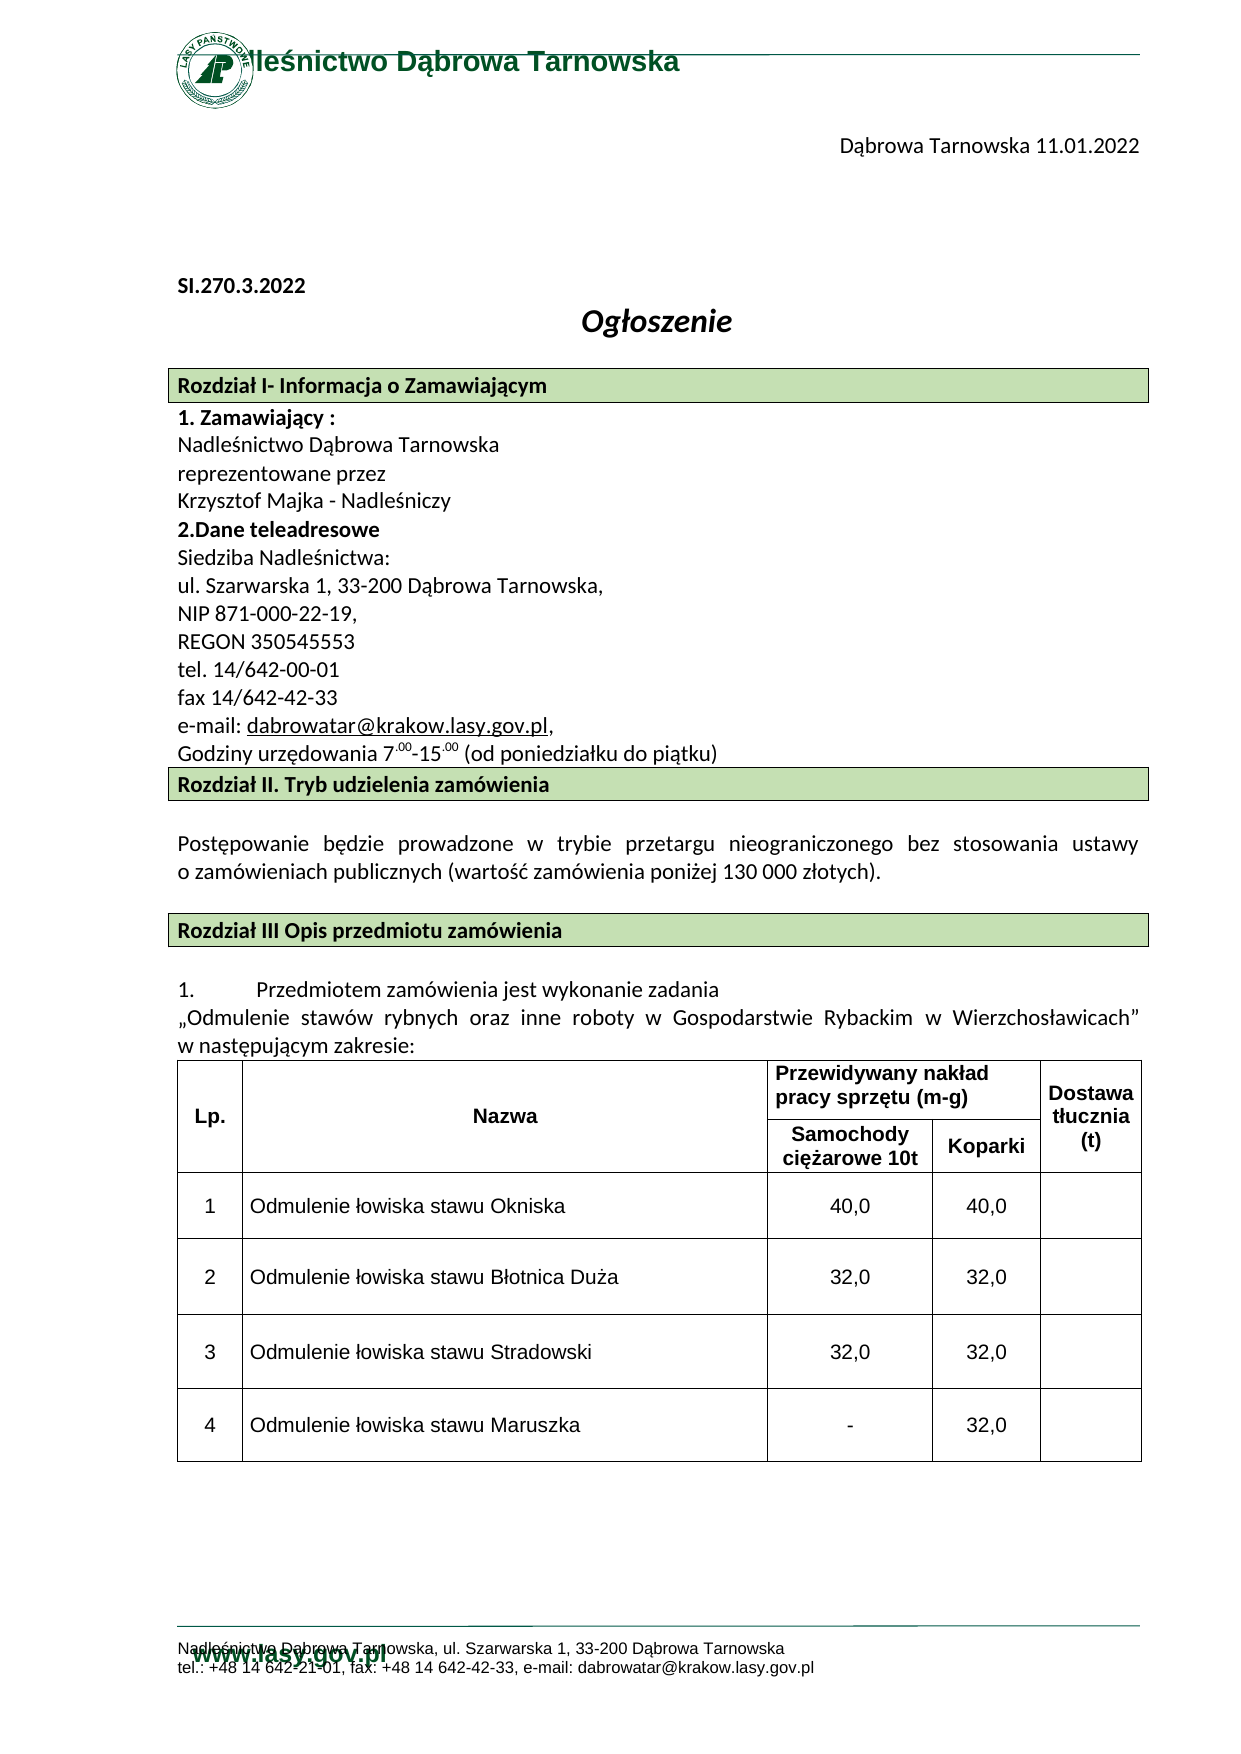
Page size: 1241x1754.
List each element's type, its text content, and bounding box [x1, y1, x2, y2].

table_cell 3 [178, 1315, 242, 1388]
text tel. 14/642-00-01 [177, 655, 1140, 683]
table_header Dostawa tłucznia (t) [1041, 1061, 1141, 1172]
text REGON 350545553 [177, 627, 1140, 655]
table_cell 32,0 [768, 1239, 932, 1314]
text NIP 871-000-22-19, [177, 599, 1140, 627]
text fax 14/642-42-33 [177, 683, 1140, 711]
table_cell Odmulenie łowiska stawu Błotnica Duża [243, 1239, 767, 1314]
text Rozdział I- Informacja o Zamawiającym [169, 369, 1148, 402]
table_cell 32,0 [933, 1239, 1040, 1314]
table_cell Samochody ciężarowe 10t [768, 1120, 932, 1172]
text „Odmulenie stawów rybnych oraz inne roboty w Gospodarstwie Rybackim w Wierzchosławicach” w następującym zakresie: [177, 1003, 1140, 1059]
table_header Lp. [178, 1061, 242, 1172]
table_header Nazwa [243, 1061, 767, 1172]
table_cell 4 [178, 1389, 242, 1461]
text ul. Szarwarska 1, 33-200 Dąbrowa Tarnowska, [177, 571, 1140, 599]
text Nadleśnictwo Dąbrowa Tarnowska [177, 431, 1140, 459]
text Dąbrowa Tarnowska 11.01.2022 [177, 103, 1140, 159]
table_cell 32,0 [768, 1315, 932, 1388]
table_cell [1041, 1173, 1141, 1238]
text reprezentowane przez [177, 459, 1140, 487]
text SI.270.3.2022 [177, 272, 1140, 299]
table_cell [1041, 1389, 1141, 1461]
table_cell 32,0 [933, 1315, 1040, 1388]
text 1. Zamawiający : [177, 403, 1140, 431]
text Rozdział III Opis przedmiotu zamówienia [169, 914, 1148, 946]
text e-mail: dabrowatar@krakow.lasy.gov.pl, [177, 711, 1140, 739]
table_cell Odmulenie łowiska stawu Okniska [243, 1173, 767, 1238]
text 2.Dane teleadresowe [177, 515, 1140, 543]
table_cell - [768, 1389, 932, 1461]
table_cell 2 [178, 1239, 242, 1314]
text Siedziba Nadleśnictwa: [177, 543, 1140, 571]
text Postępowanie będzie prowadzone w trybie przetargu nieograniczonego bez stosowania ustawy o zamówieniach publicznych (wartość zamówienia poniżej 130 000 złotych). [177, 829, 1140, 885]
table_cell 1 [178, 1173, 242, 1238]
table_cell Koparki [933, 1120, 1040, 1172]
table_cell 32,0 [933, 1389, 1040, 1461]
table_header Przewidywany nakład pracy sprzętu (m-g) [768, 1061, 1040, 1119]
text Godziny urzędowania 7.00-15.00 (od poniedziałku do piątku) [177, 739, 1140, 767]
table_cell Odmulenie łowiska stawu Stradowski [243, 1315, 767, 1388]
table_cell 40,0 [768, 1173, 932, 1238]
text Krzysztof Majka - Nadleśniczy [177, 487, 1140, 515]
text Rozdział II. Tryb udzielenia zamówienia [169, 768, 1148, 800]
table_cell [1041, 1239, 1141, 1314]
table_cell Odmulenie łowiska stawu Maruszka [243, 1389, 767, 1461]
table_cell 40,0 [933, 1173, 1040, 1238]
text 1. Przedmiotem zamówienia jest wykonanie zadania [177, 976, 1140, 1003]
text Ogłoszenie [177, 299, 1140, 340]
table_cell [1041, 1315, 1141, 1388]
